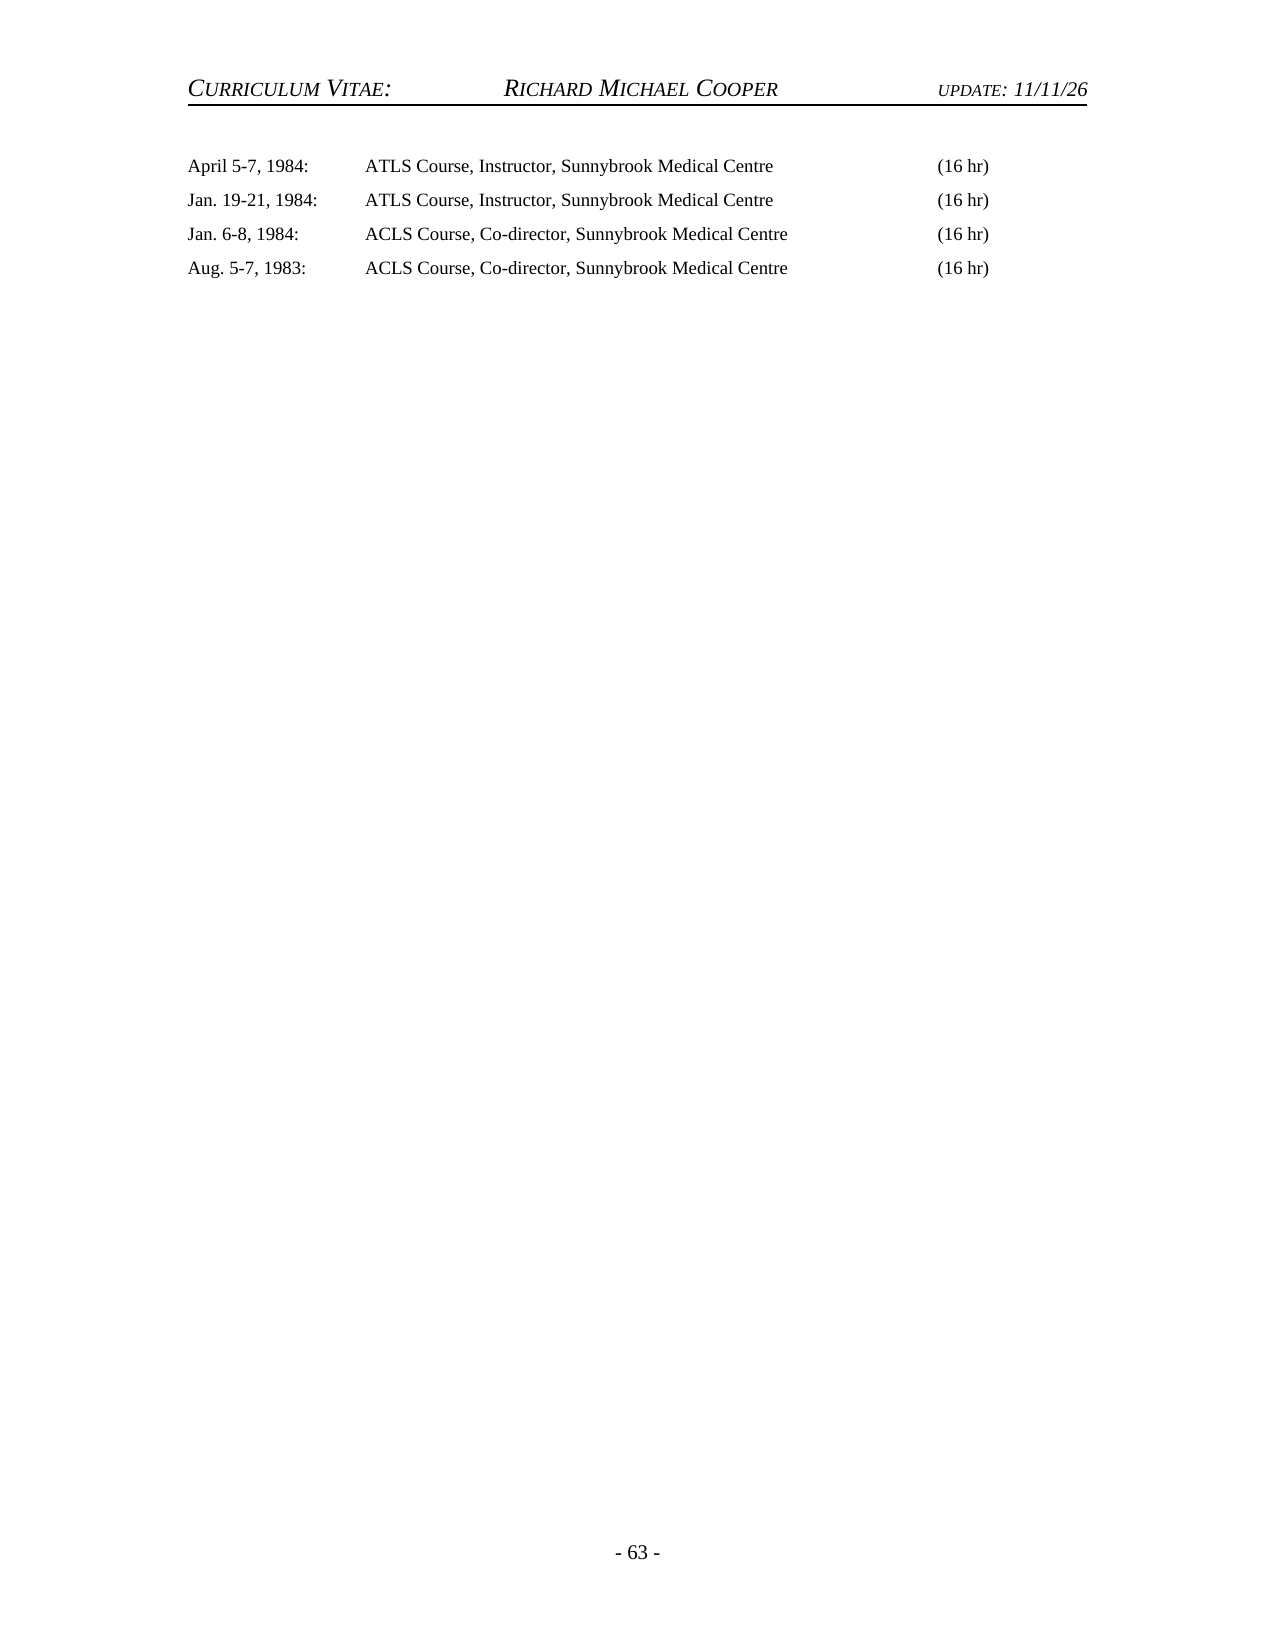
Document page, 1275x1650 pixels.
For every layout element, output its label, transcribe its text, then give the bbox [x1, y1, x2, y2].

text April 5-7, 1984: ATLS Course, Instructor, Sunnybrook Medical Centre (16 hr) [187, 155, 1087, 177]
text Aug. 5-7, 1983: ACLS Course, Co-director, Sunnybrook Medical Centre (16 hr) [187, 257, 1087, 279]
text Jan. 6-8, 1984: ACLS Course, Co-director, Sunnybrook Medical Centre (16 hr) [187, 223, 1087, 245]
text Jan. 19-21, 1984: ATLS Course, Instructor, Sunnybrook Medical Centre (16 hr) [187, 189, 1087, 211]
